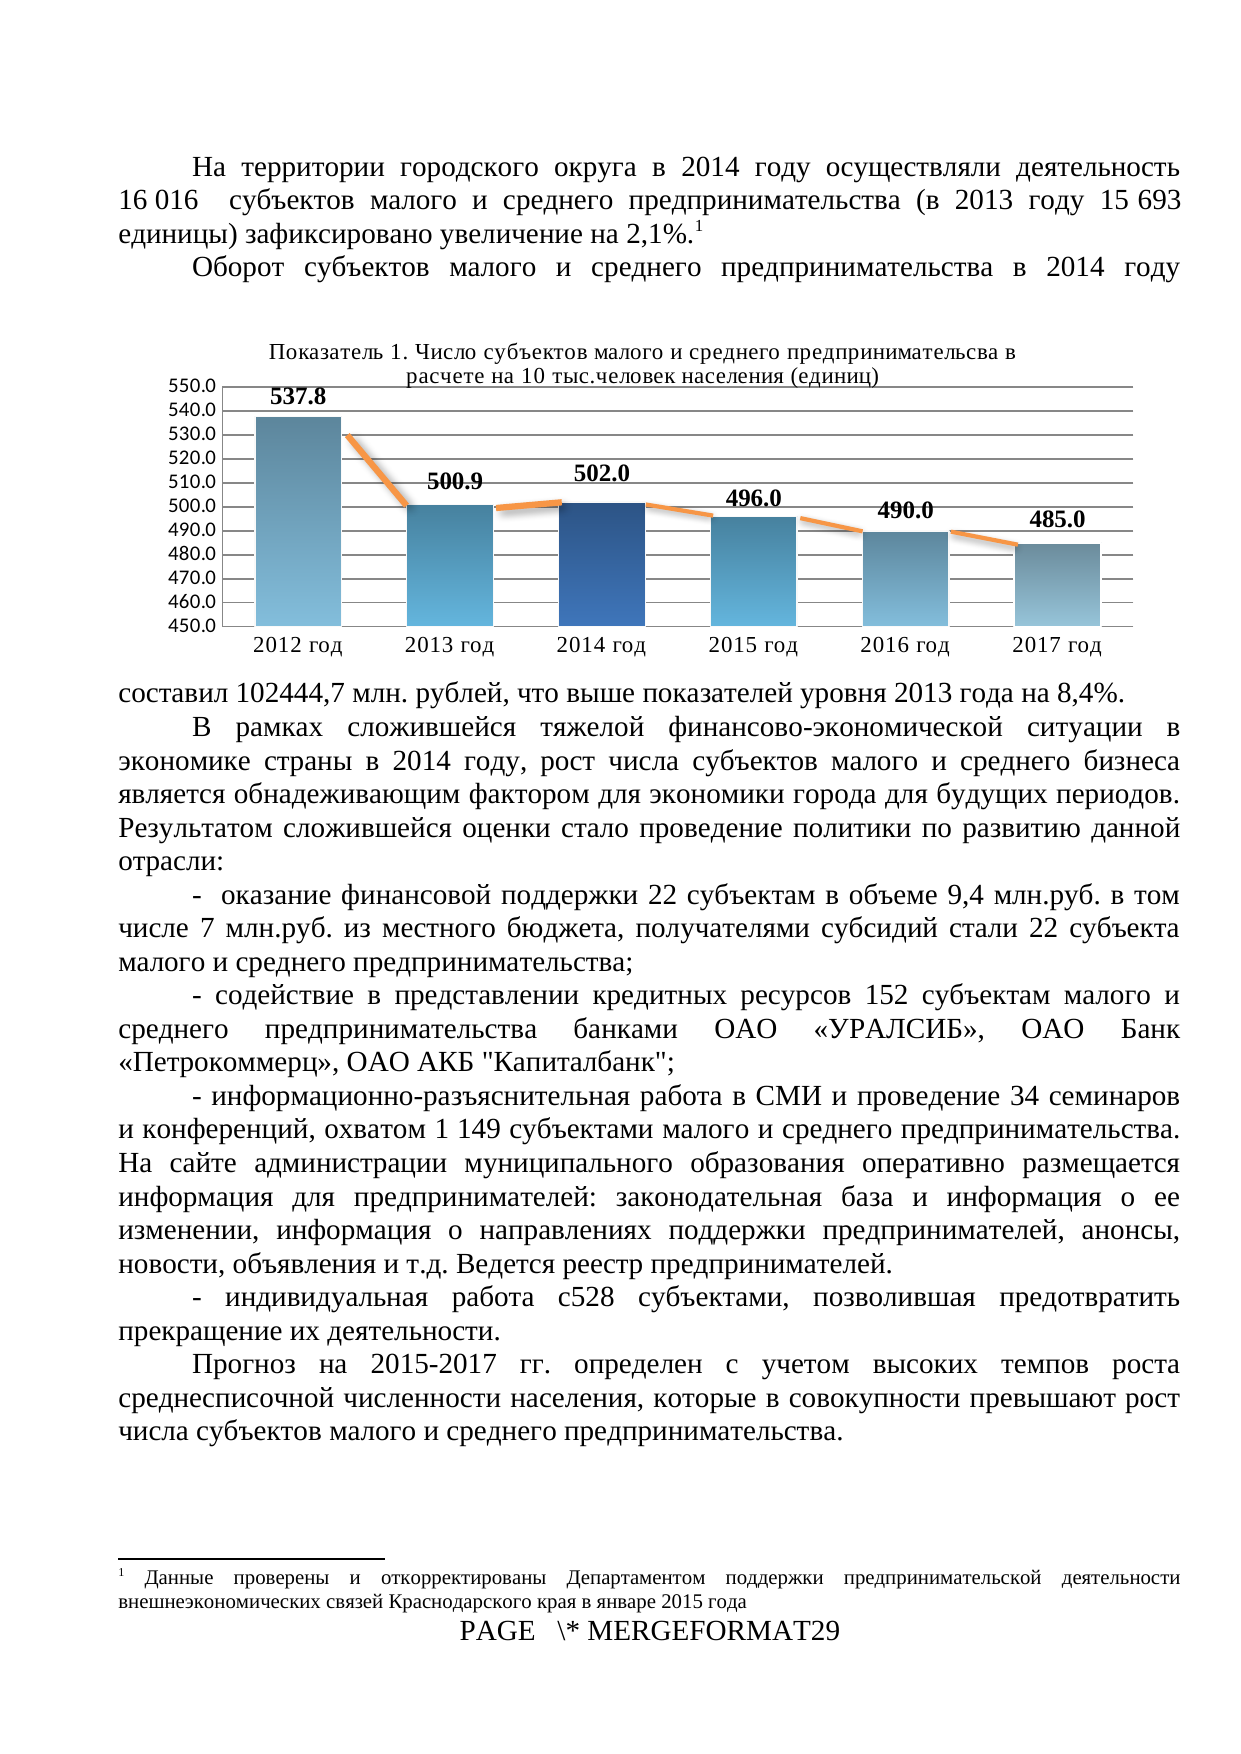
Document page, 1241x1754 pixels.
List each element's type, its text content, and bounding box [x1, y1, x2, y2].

text - содействие в представлении кредитных ресурсов 152 субъектам малого и среднего предпринимательства банками ОАО «УРАЛСИБ», ОАО Банк «Петрокоммерц», ОАО АКБ "Капиталбанк"; [118, 977, 1181, 1078]
text В рамках сложившейся тяжелой финансово-экономической ситуации в экономике страны в 2014 году, рост числа субъектов малого и среднего бизнеса является обнадеживающим фактором для экономики города для будущих периодов. Результатом сложившейся оценки стало проведение политики по развитию данной отрасли: [118, 709, 1181, 877]
text - оказание финансовой поддержки 22 субъектам в объеме 9,4 млн.руб. в том числе 7 млн.руб. из местного бюджета, получателями субсидий стали 22 субъекта малого и среднего предпринимательства; [118, 877, 1181, 977]
text - информационно-разъяснительная работа в СМИ и проведение 34 семинаров и конференций, охватом 1 149 субъектами малого и среднего предпринимательства. На сайте администрации муниципального образования оперативно размещается информация для предпринимателей: законодательная база и информация о ее изменении, информация о направлениях поддержки предпринимателей, анонсы, новости, объявления и т.д. Ведется реестр предпринимателей. [118, 1078, 1181, 1279]
text Прогноз на 2015-2017 гг. определен с учетом высоких темпов роста среднесписочной численности населения, которые в совокупности превышают рост числа субъектов малого и среднего предпринимательства. [118, 1346, 1181, 1447]
text Оборот субъектов малого и среднего предпринимательства в 2014 году составил 102444,7 млн. рублей, что выше показателей уровня 2013 года на 8,4%. [118, 249, 1181, 709]
text - индивидуальная работа с528 субъектами, позволившая предотвратить прекращение их деятельности. [118, 1279, 1181, 1346]
text На территории городского округа в 2014 году осуществляли деятельность 16 016 субъектов малого и среднего предпринимательства (в 2013 году 15 693 единицы) зафиксировано увеличение на 2,1%. [118, 149, 1181, 249]
